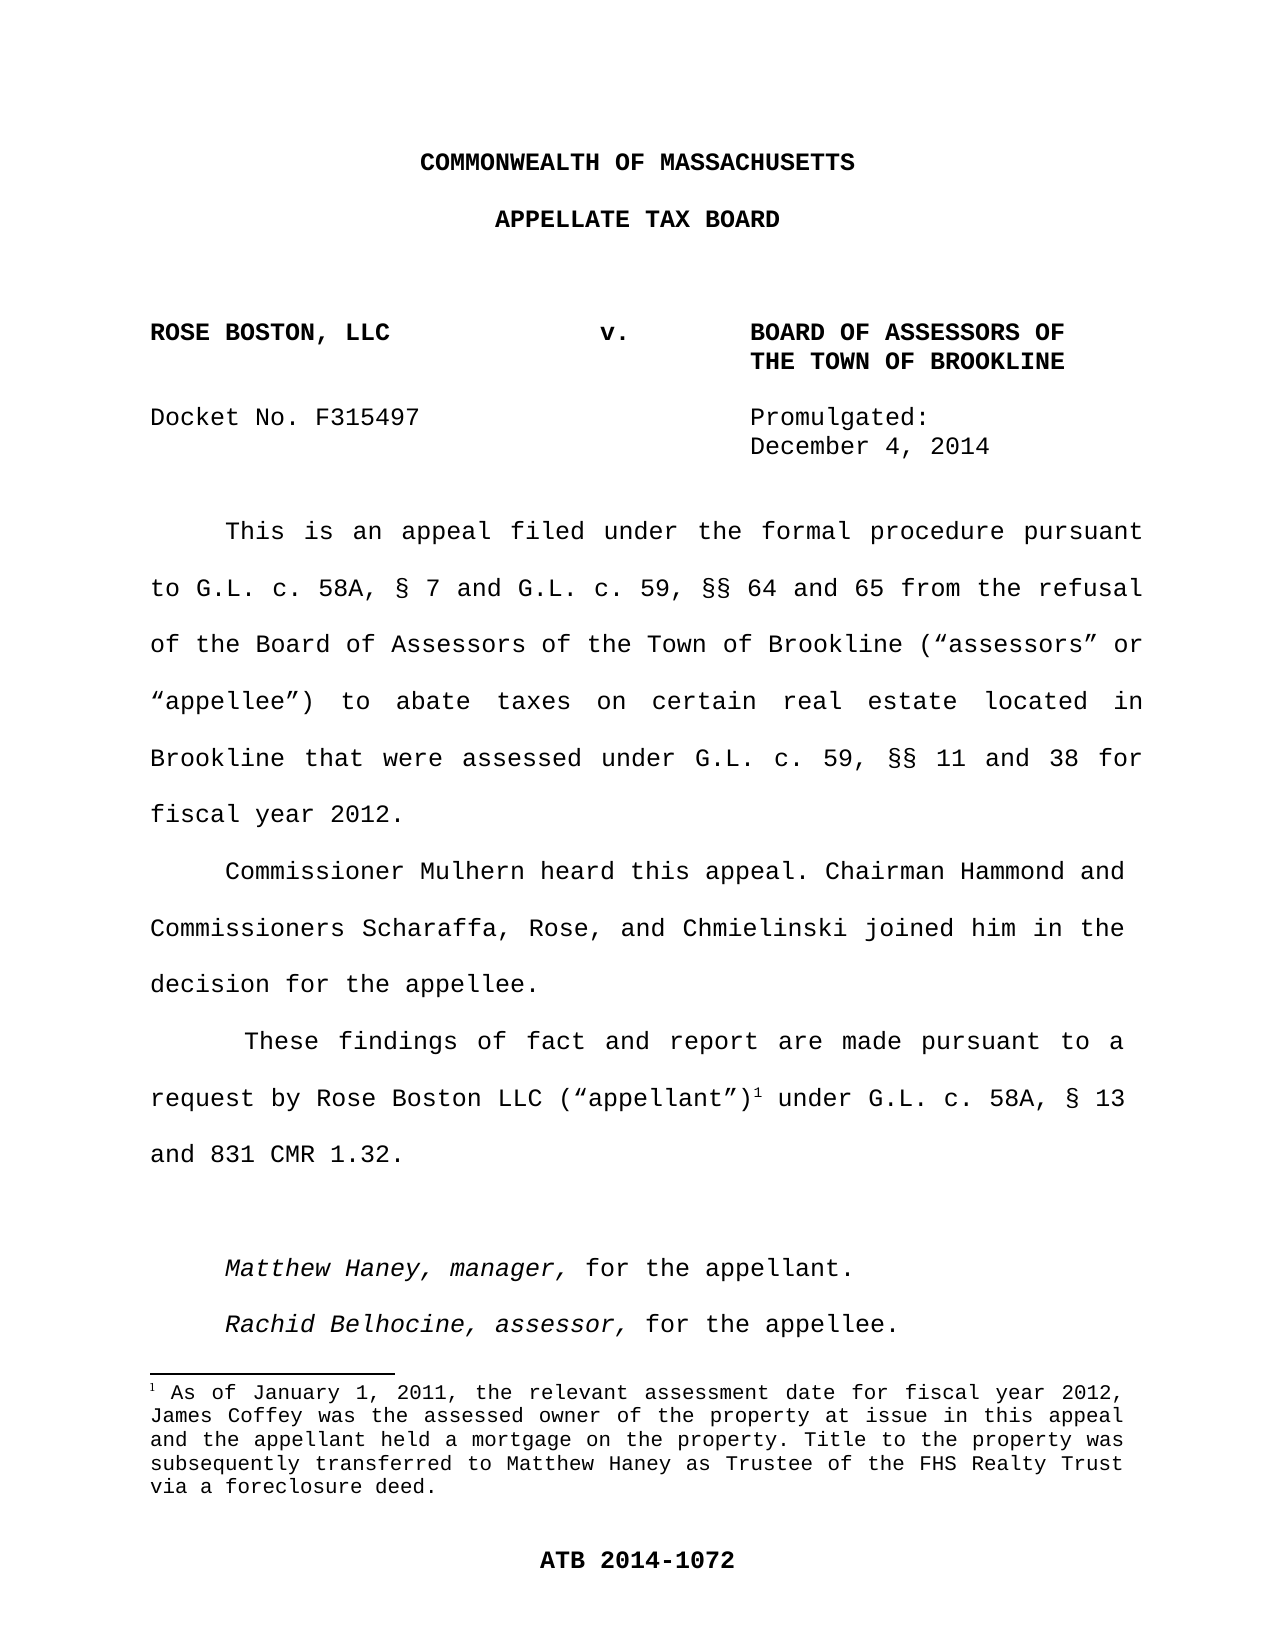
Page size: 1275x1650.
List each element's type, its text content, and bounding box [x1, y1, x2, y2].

text This is an appeal filed under the formal procedure pursuant to G.L. c. 58A, § 7 and G.L. c. 59, §§ 64 and 65 from the refusal of the Board of Assessors of the Town of Brookline (“assessors” or “appellee”) to abate taxes on certain real estate located in Brookline that were assessed under G.L. c. 59, §§ 11 and 38 for fiscal year 2012. [150, 519, 1144, 830]
text Docket No. F315497 Promulgated: [150, 405, 1125, 433]
text ROSE BOSTON, LLC v. BOARD OF ASSESSORS OF [150, 320, 1125, 348]
text December 4, 2014 [150, 433, 1125, 462]
text COMMONWEALTH OF MASSACHUSETTS [150, 150, 1125, 178]
text Commissioner Mulhern heard this appeal. Chairman Hammond and Commissioners Scharaffa, Rose, and Chmielinski joined him in the decision for the appellee. [150, 859, 1125, 1000]
text Matthew Haney, manager, for the appellant. [150, 1255, 1125, 1284]
text THE TOWN OF BROOKLINE [525, 348, 1125, 377]
text These findings of fact and report are made pursuant to a request by Rose Boston LLC (“appellant”) under G.L. c. 58A, § 13 and 831 CMR 1.32. [150, 1029, 1125, 1170]
text Rachid Belhocine, assessor, for the appellee. [150, 1312, 1125, 1340]
text APPELLATE TAX BOARD [150, 207, 1125, 235]
